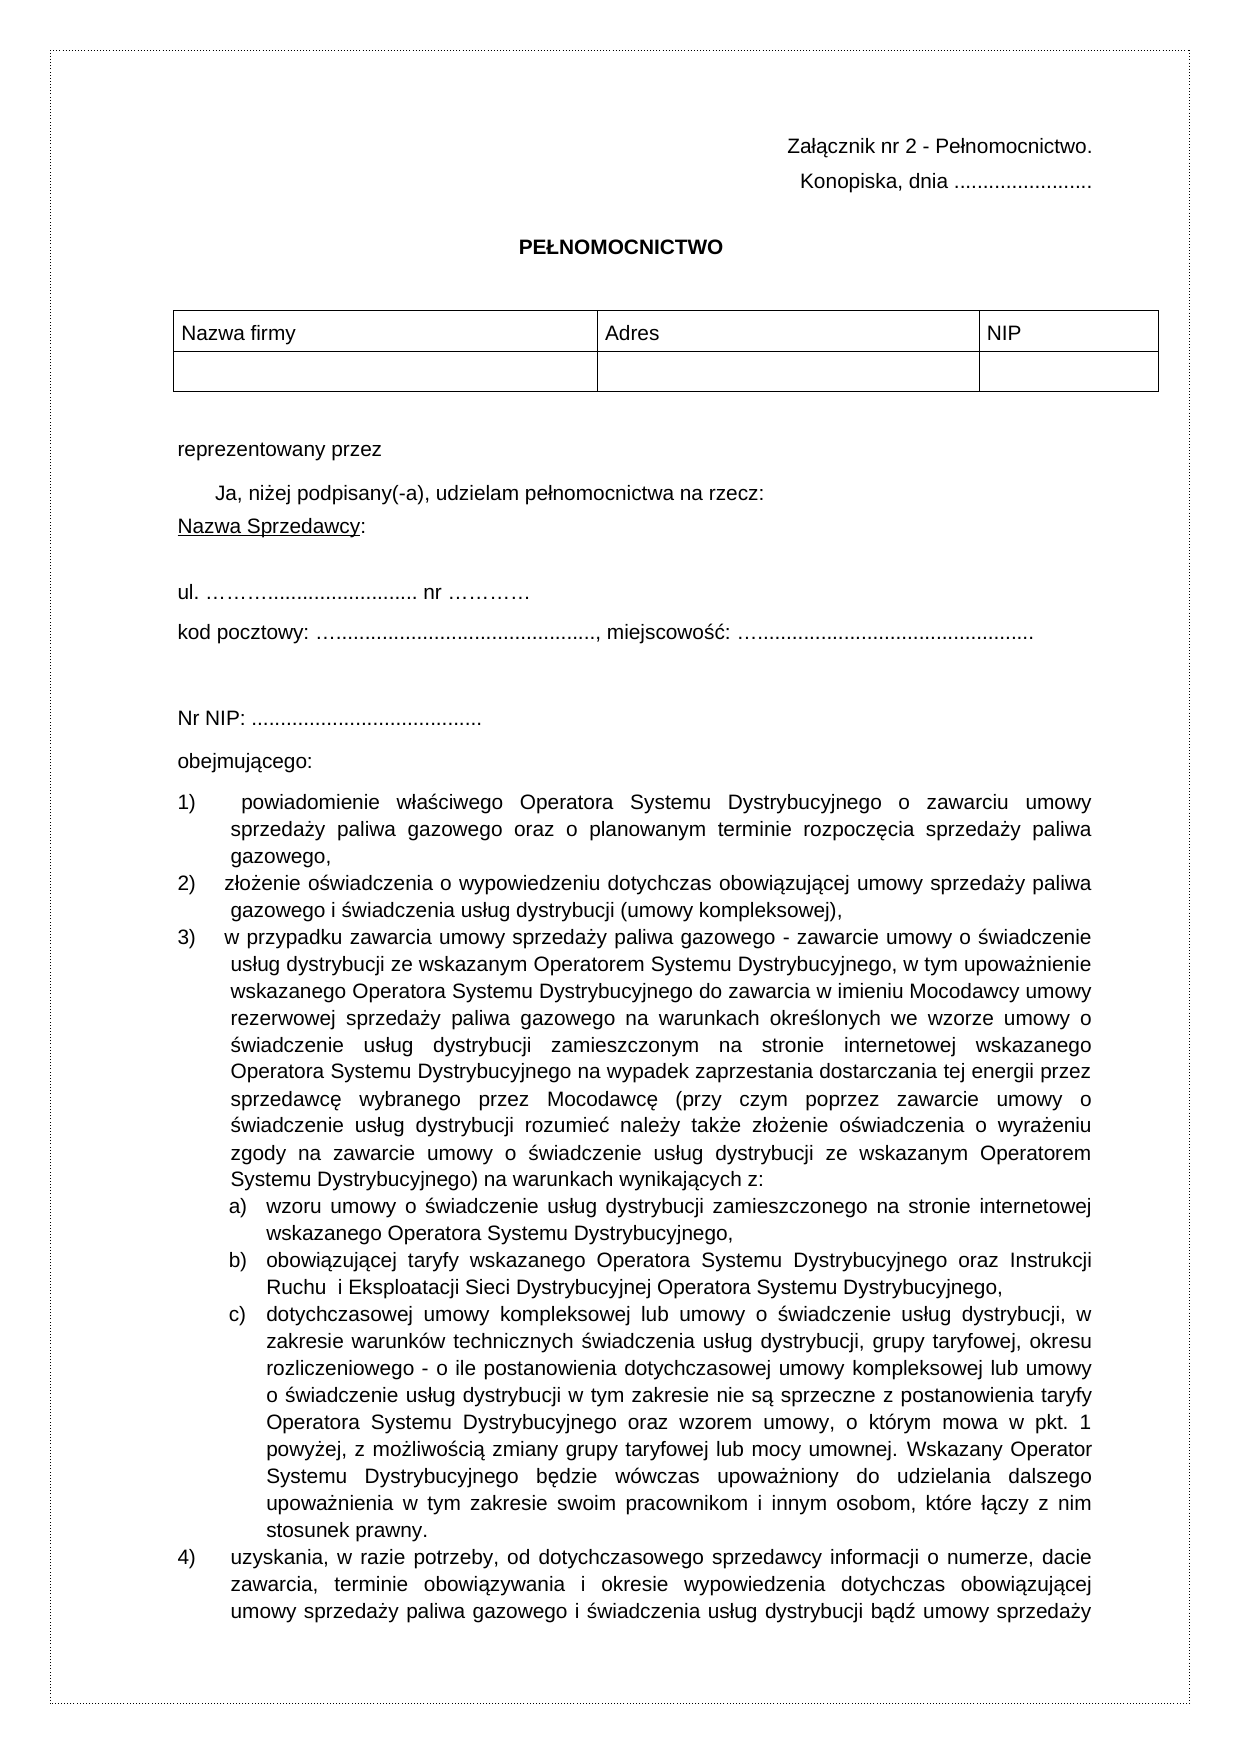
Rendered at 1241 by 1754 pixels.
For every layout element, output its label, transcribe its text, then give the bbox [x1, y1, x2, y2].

list powiadomienie właściwego Operatora Systemu Dystrybucyjnego o zawarciu umowy sprzedaży paliwa gazowego oraz o planowanym terminie rozpoczęcia sprzedaży paliwa gazowego, [177, 788, 1093, 868]
text reprezentowany przez [177, 432, 1093, 463]
list dotychczasowej umowy kompleksowej lub umowy o świadczenie usług dystrybucji, w zakresie warunków technicznych świadczenia usług dystrybucji, grupy taryfowej, okresu rozliczeniowego - o ile postanowienia dotychczasowej umowy kompleksowej lub umowy o świadczenie usług dystrybucji w tym zakresie nie są sprzeczne z postanowienia taryfy Operatora Systemu Dystrybucyjnego oraz wzorem umowy, o którym mowa w pkt. 1 powyżej, z możliwością zmiany grupy taryfowej lub mocy umownej. Wskazany Operator Systemu Dystrybucyjnego będzie wówczas upoważniony do udzielania dalszego upoważnienia w tym zakresie swoim pracownikom i innym osobom, które łączy z nim stosunek prawny. [228, 1300, 1093, 1543]
list złożenie oświadczenia o wypowiedzeniu dotychczas obowiązującej umowy sprzedaży paliwa gazowego i świadczenia usług dystrybucji (umowy kompleksowej), [177, 868, 1093, 922]
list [177, 1543, 1093, 1624]
table_header Nazwa firmy [174, 311, 597, 351]
table_cell [598, 352, 979, 391]
text kod pocztowy: …............................................., miejscowość: …................................................ [177, 620, 1093, 644]
list obowiązującej taryfy wskazanego Operatora Systemu Dystrybucyjnego oraz Instrukcji Ruchu i Eksploatacji Sieci Dystrybucyjnej Operatora Systemu Dystrybucyjnego, [228, 1246, 1093, 1300]
table_cell [980, 352, 1158, 391]
text Załącznik nr 2 - Pełnomocnictwo. [177, 128, 1093, 159]
table_header NIP [980, 311, 1158, 351]
text Nr NIP: ........................................ [177, 700, 1093, 731]
text Nazwa Sprzedawcy: [177, 509, 1093, 540]
text Konopiska, dnia ........................ [177, 164, 1093, 195]
text obejmującego: [177, 744, 1093, 775]
text Ja, niżej podpisany(-a), udzielam pełnomocnictwa na rzecz: [177, 467, 1093, 505]
table_header Adres [598, 311, 979, 351]
list w przypadku zawarcia umowy sprzedaży paliwa gazowego - zawarcie umowy o świadczenie usług dystrybucji ze wskazanym Operatorem Systemu Dystrybucyjnego, w tym upoważnienie wskazanego Operatora Systemu Dystrybucyjnego do zawarcia w imieniu Mocodawcy umowy rezerwowej sprzedaży paliwa gazowego na warunkach określonych we wzorze umowy o świadczenie usług dystrybucji zamieszczonym na stronie internetowej wskazanego Operatora Systemu Dystrybucyjnego na wypadek zaprzestania dostarczania tej energii przez sprzedawcę wybranego przez Mocodawcę (przy czym poprzez zawarcie umowy o świadczenie usług dystrybucji rozumieć należy także złożenie oświadczenia o wyrażeniu zgody na zawarcie umowy o świadczenie usług dystrybucji ze wskazanym Operatorem Systemu Dystrybucyjnego) na warunkach wynikających z: [177, 922, 1093, 1192]
text PEŁNOMOCNICTWO [177, 234, 1093, 258]
list wzoru umowy o świadczenie usług dystrybucji zamieszczonego na stronie internetowej wskazanego Operatora Systemu Dystrybucyjnego, [228, 1192, 1093, 1246]
text ul. ……….......................... nr ………… [177, 580, 1093, 604]
table_cell [174, 352, 597, 391]
